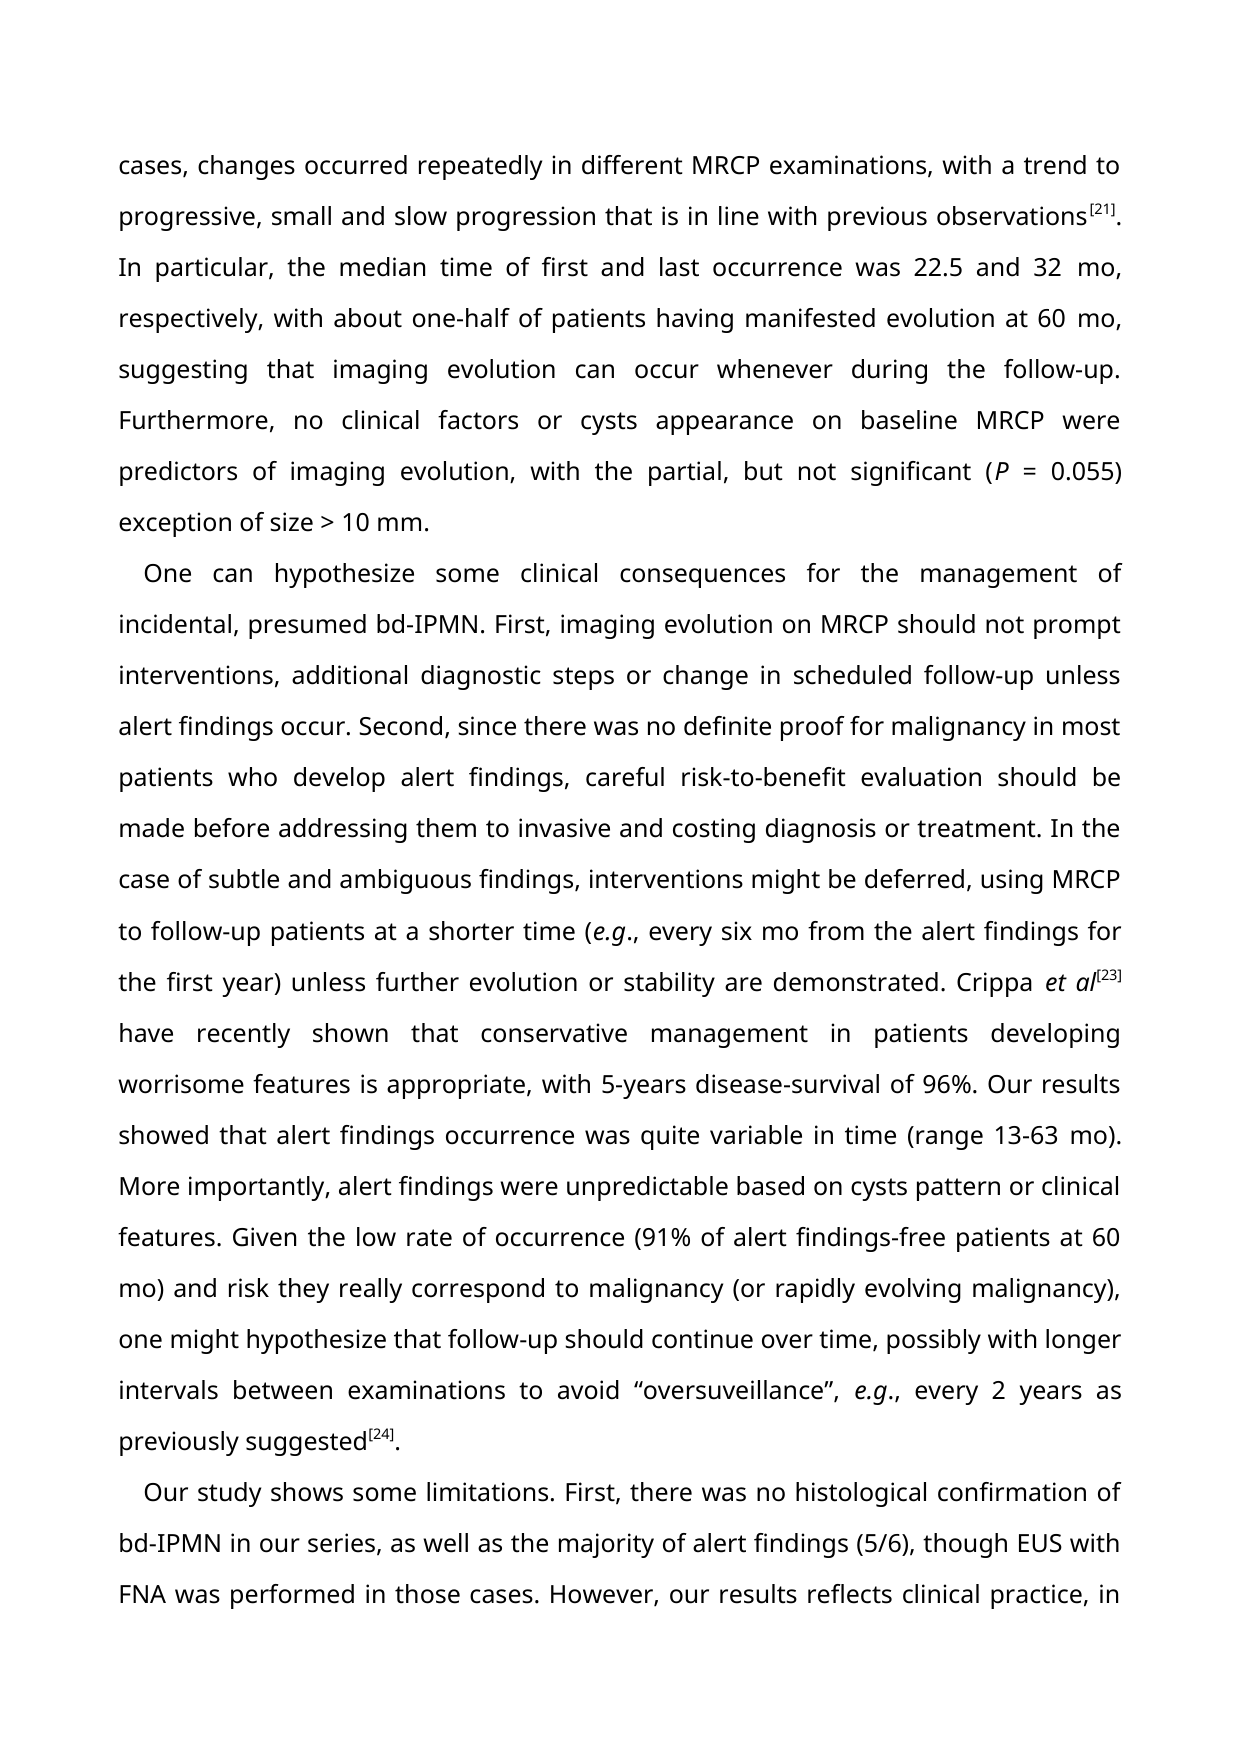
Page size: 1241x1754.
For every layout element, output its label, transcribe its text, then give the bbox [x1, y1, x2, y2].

text One can hypothesize some clinical consequences for the management of incidental, presumed bd-IPMN. First, imaging evolution on MRCP should not prompt interventions, additional diagnostic steps or change in scheduled follow-up unless alert findings occur. Second, since there was no definite proof for malignancy in most patients who develop alert findings, careful risk-to-benefit evaluation should be made before addressing them to invasive and costing diagnosis or treatment. In the case of subtle and ambiguous findings, interventions might be deferred, using MRCP to follow-up patients at a shorter time (e.g., every six mo from the alert findings for the first year) unless further evolution or stability are demonstrated. Crippa et al[23] have recently shown that conservative management in patients developing worrisome features is appropriate, with 5-years disease-survival of 96%. Our results showed that alert findings occurrence was quite variable in time (range 13-63 mo). More importantly, alert findings were unpredictable based on cysts pattern or clinical features. Given the low rate of occurrence (91% of alert findings-free patients at 60 mo) and risk they really correspond to malignancy (or rapidly evolving malignancy), one might hypothesize that follow-up should continue over time, possibly with longer intervals between examinations to avoid “oversuveillance”, e.g., every 2 years as previously suggested[24]. [118, 556, 1122, 1458]
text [118, 1475, 1122, 1611]
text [118, 148, 1122, 539]
